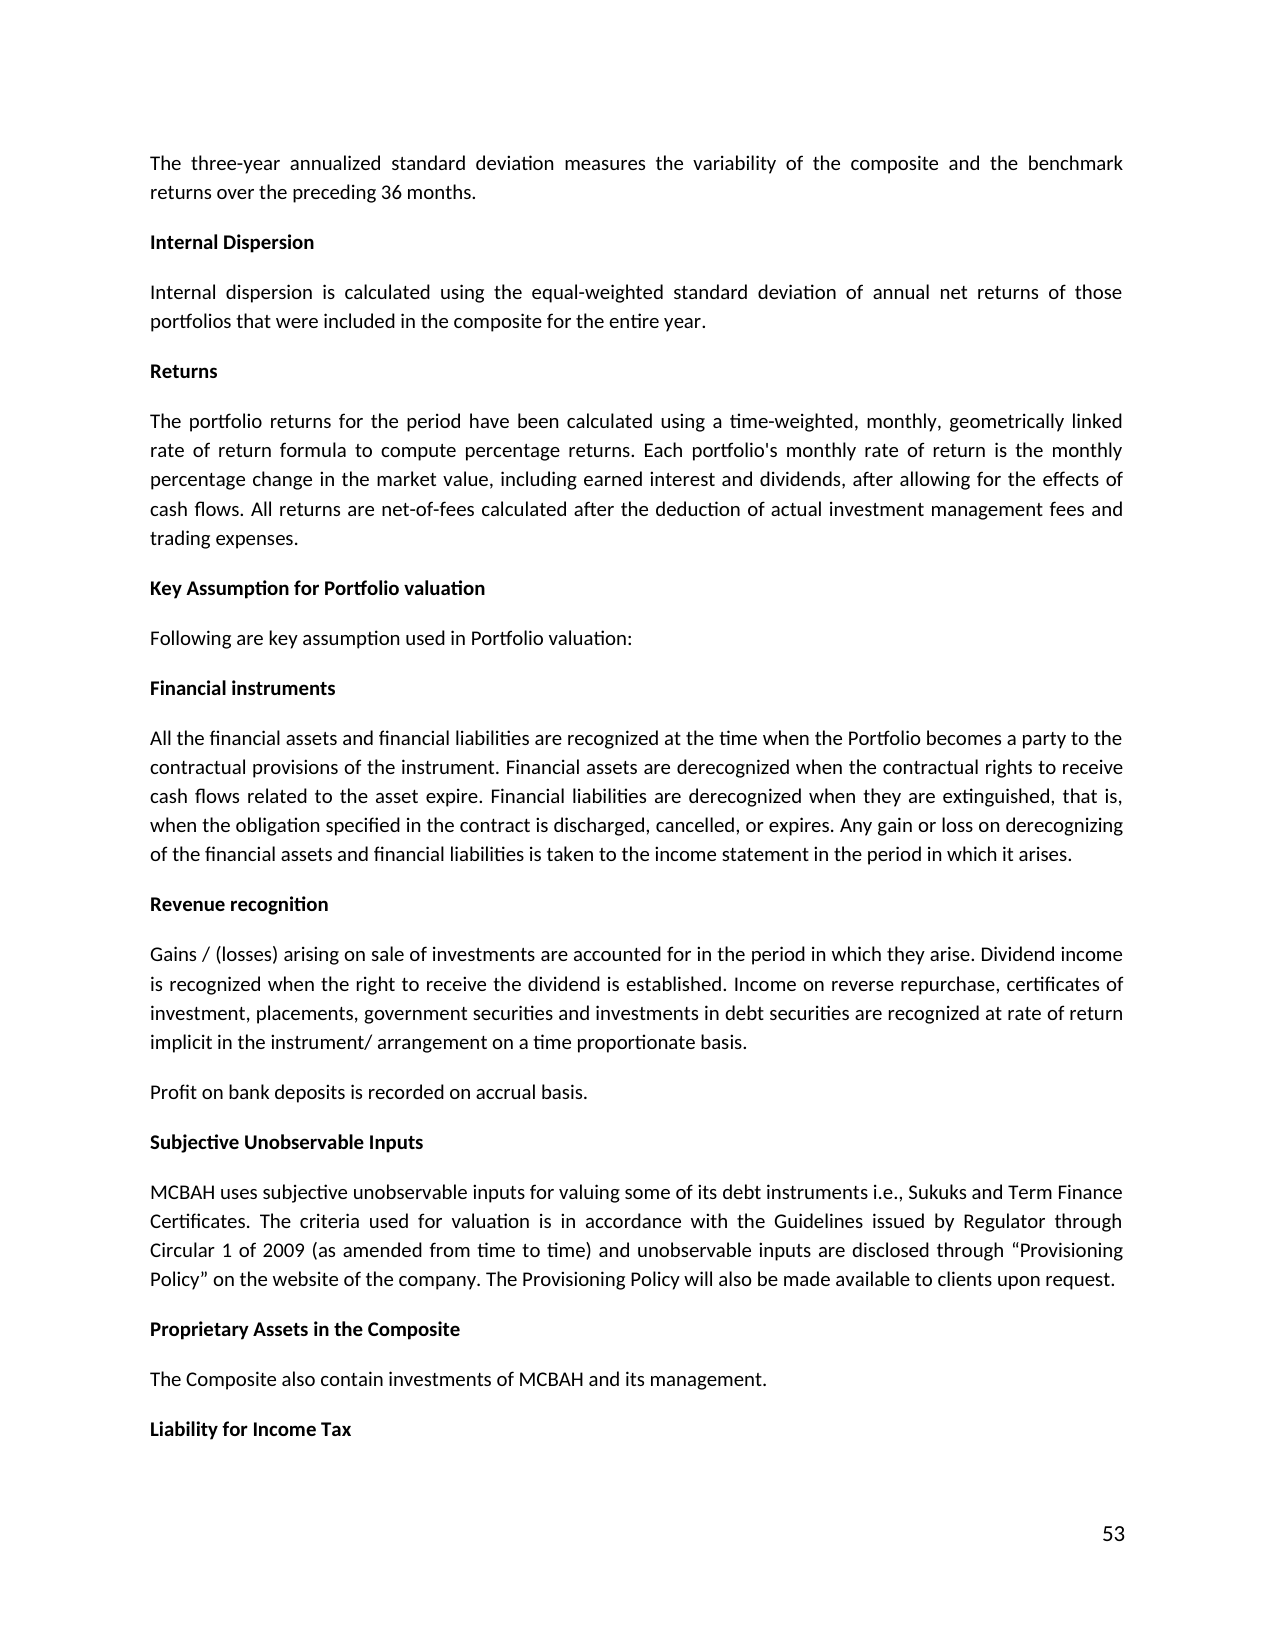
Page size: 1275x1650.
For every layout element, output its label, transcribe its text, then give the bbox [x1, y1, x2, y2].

text Key Assumption for Portfolio valuation [150, 575, 1125, 600]
text Financial instruments [150, 675, 1125, 700]
text The portfolio returns for the period have been calculated using a time-weighted, monthly, geometrically linked rate of return formula to compute percentage returns. Each portfolio's monthly rate of return is the monthly percentage change in the market value, including earned interest and dividends, after allowing for the effects of cash flows. All returns are net-of-fees calculated after the deduction of actual investment management fees and trading expenses. [150, 408, 1125, 550]
text Revenue recognition [150, 892, 1125, 917]
text Subjective Unobservable Inputs [150, 1129, 1125, 1154]
text Profit on bank deposits is recorded on accrual basis. [150, 1079, 1125, 1104]
text Liability for Income Tax [150, 1417, 1125, 1442]
text Internal dispersion is calculated using the equal-weighted standard deviation of annual net returns of those portfolios that were included in the composite for the entire year. [150, 279, 1125, 334]
text Proprietary Assets in the Composite [150, 1317, 1125, 1342]
text Internal Dispersion [150, 229, 1125, 254]
text All the financial assets and financial liabilities are recognized at the time when the Portfolio becomes a party to the contractual provisions of the instrument. Financial assets are derecognized when the contractual rights to receive cash flows related to the asset expire. Financial liabilities are derecognized when they are extinguished, that is, when the obligation specified in the contract is discharged, cancelled, or expires. Any gain or loss on derecognizing of the financial assets and financial liabilities is taken to the income statement in the period in which it arises. [150, 725, 1125, 867]
text Returns [150, 358, 1125, 384]
text The three-year annualized standard deviation measures the variability of the composite and the benchmark returns over the preceding 36 months. [150, 150, 1125, 204]
text Following are key assumption used in Portfolio valuation: [150, 625, 1125, 650]
text MCBAH uses subjective unobservable inputs for valuing some of its debt instruments i.e., Sukuks and Term Finance Certificates. The criteria used for valuation is in accordance with the Guidelines issued by Regulator through Circular 1 of 2009 (as amended from time to time) and unobservable inputs are disclosed through “Provisioning Policy” on the website of the company. The Provisioning Policy will also be made available to clients upon request. [150, 1179, 1125, 1292]
text Gains / (losses) arising on sale of investments are accounted for in the period in which they arise. Dividend income is recognized when the right to receive the dividend is established. Income on reverse repurchase, certificates of investment, placements, government securities and investments in debt securities are recognized at rate of return implicit in the instrument/ arrangement on a time proportionate basis. [150, 942, 1125, 1054]
text The Composite also contain investments of MCBAH and its management. [150, 1367, 1125, 1392]
